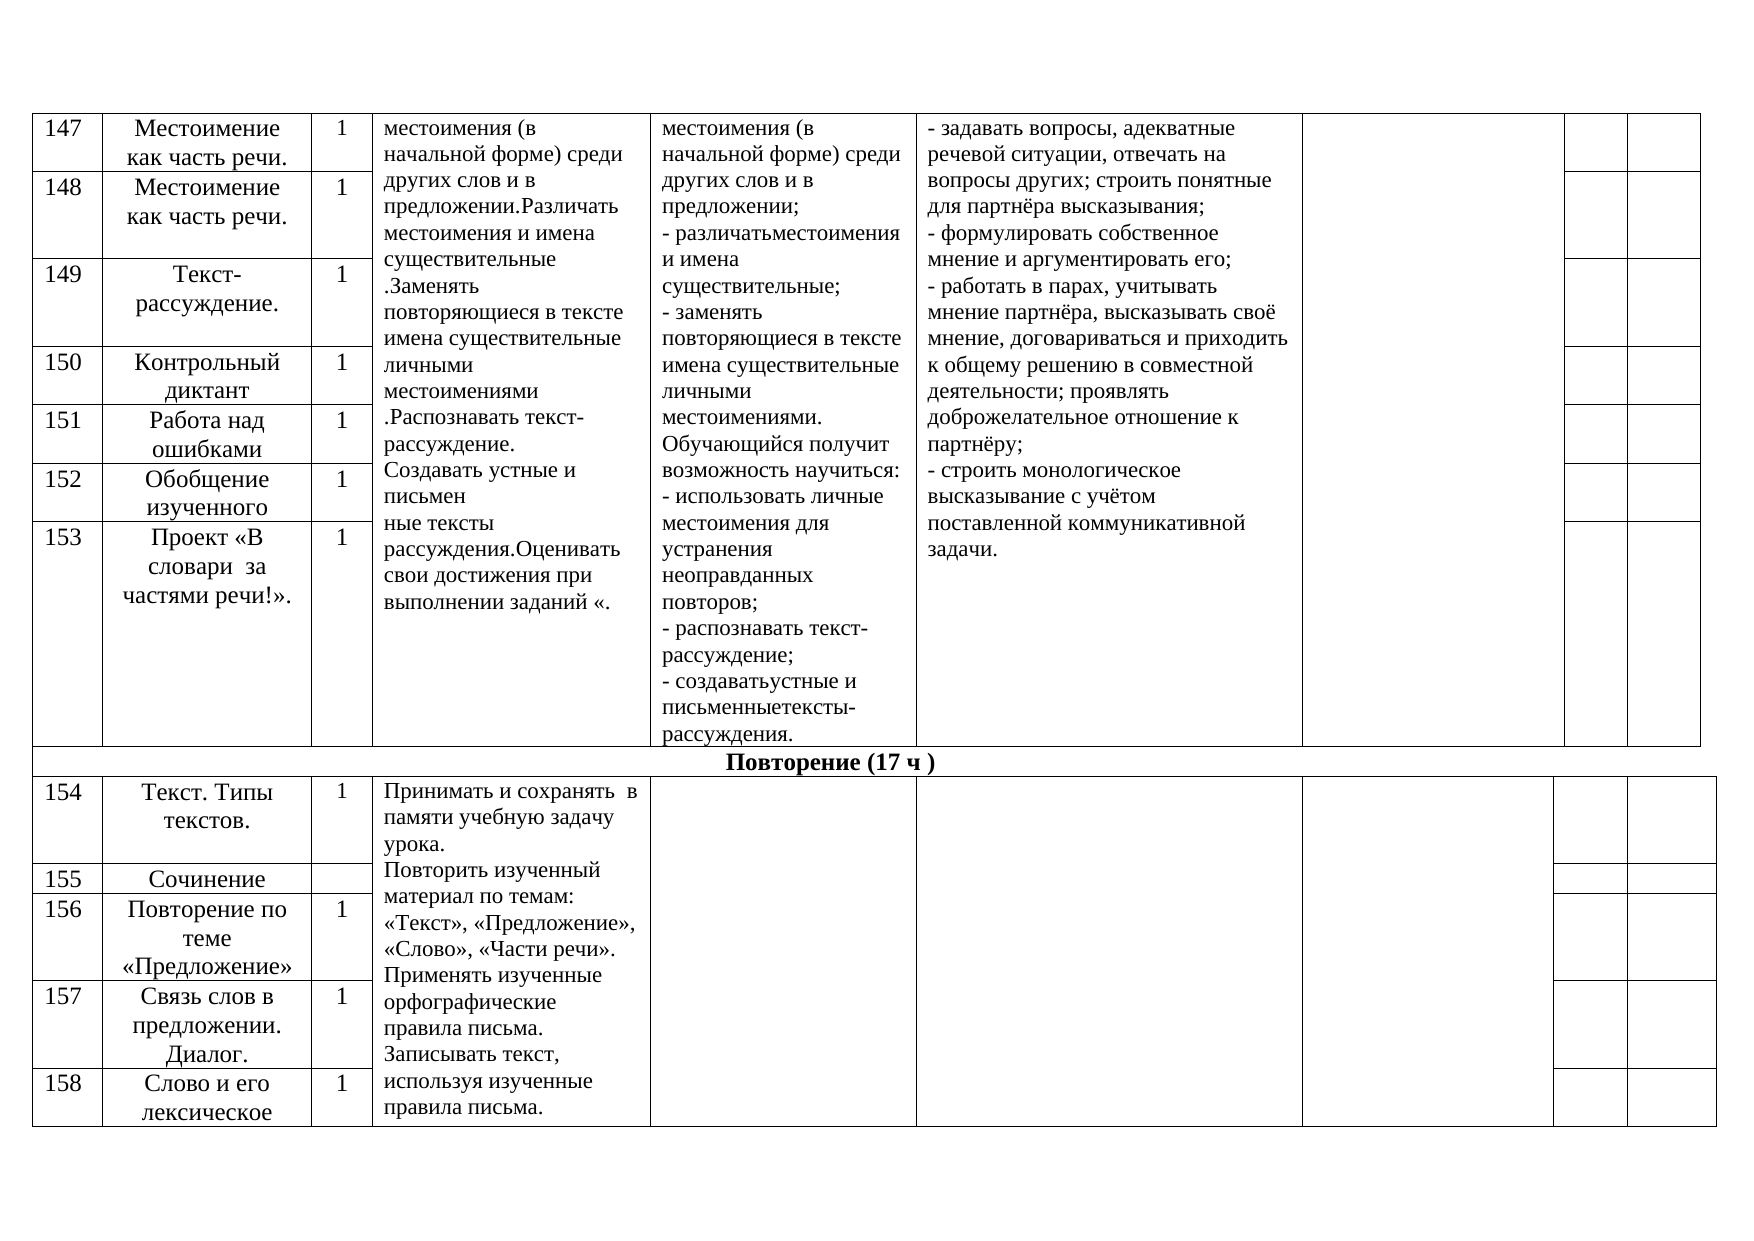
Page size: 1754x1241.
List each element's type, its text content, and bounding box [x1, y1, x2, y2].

table_cell [1554, 894, 1627, 980]
table_cell 1 [312, 259, 372, 346]
table_cell 151 [33, 405, 102, 463]
table_cell Местоимение как часть речи. [103, 114, 311, 171]
table_cell 156 [33, 894, 102, 980]
table_cell [1565, 522, 1627, 746]
table_cell Местоимение как часть речи. [103, 172, 311, 258]
table_cell Текст-рассуждение. [103, 259, 311, 346]
table_cell 1 [312, 894, 372, 980]
table_cell [1554, 981, 1627, 1067]
table_cell [1628, 347, 1700, 404]
table_cell [1628, 464, 1700, 521]
table_cell 1 [312, 981, 372, 1067]
table_cell [1565, 172, 1627, 258]
table_cell [1628, 894, 1716, 980]
table_cell [1565, 259, 1627, 346]
table_cell 155 [33, 864, 102, 893]
table_cell [1565, 114, 1627, 171]
table_cell [1628, 405, 1700, 463]
table_cell 1 [312, 114, 372, 171]
table_cell 154 [33, 777, 102, 863]
table_cell [1628, 777, 1716, 863]
table_cell [651, 777, 916, 1126]
table_cell Принимать и сохранять в памяти учебную задачу урока. Повторить изученный материал по темам: «Текст», «Предложение», «Слово», «Части речи». Применять изученные орфографические правила письма. Записывать текст, используя изученные правила письма. Проверять написанное. Выполнять грамматические задания в соответствии с планируемыми результатами знаний по изученным темам курса «Русский язык». [373, 777, 650, 1126]
table_cell 153 [33, 522, 102, 746]
table_cell [1554, 864, 1627, 893]
table_cell [1628, 522, 1700, 746]
table_cell Обобщение изученного [103, 464, 311, 521]
table_cell [1628, 114, 1700, 171]
table_cell 1 [312, 1069, 372, 1126]
table_cell 150 [33, 347, 102, 404]
table_cell [1628, 1069, 1716, 1126]
table_cell 1 [312, 777, 372, 863]
table_cell [1628, 864, 1716, 893]
table_cell [312, 864, 372, 893]
table_cell [1565, 405, 1627, 463]
table_cell 1 [312, 172, 372, 258]
table_cell [1628, 981, 1716, 1067]
table_cell 158 [33, 1069, 102, 1126]
table_cell 147 [33, 114, 102, 171]
table_cell Работа над ошибками [103, 405, 311, 463]
table_cell [1303, 777, 1553, 1126]
table_cell 152 [33, 464, 102, 521]
table_cell 1 [312, 522, 372, 746]
table_cell 1 [312, 464, 372, 521]
table_cell Повторение (17 ч ) [33, 747, 1628, 776]
table_cell [1565, 347, 1627, 404]
table_cell Проект «В словари за частями речи!». [103, 522, 311, 746]
table_cell [1565, 464, 1627, 521]
table_cell [1554, 1069, 1627, 1126]
table_cell [1628, 259, 1700, 346]
table_cell Контрольный диктант [103, 347, 311, 404]
table_cell 1 [312, 405, 372, 463]
table_cell 1 [312, 347, 372, 404]
table_cell 148 [33, 172, 102, 258]
table_cell Сочинение [103, 864, 311, 893]
table_cell Повторение по теме «Предложение» [103, 894, 311, 980]
table_cell [1554, 777, 1627, 863]
table_cell 149 [33, 259, 102, 346]
table_cell Текст. Типы текстов. [103, 777, 311, 863]
table_cell 157 [33, 981, 102, 1067]
table_cell [1628, 172, 1700, 258]
table_cell [917, 777, 1302, 1126]
table_cell Связь слов в предложении. Диалог. [103, 981, 311, 1067]
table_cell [103, 1069, 311, 1126]
